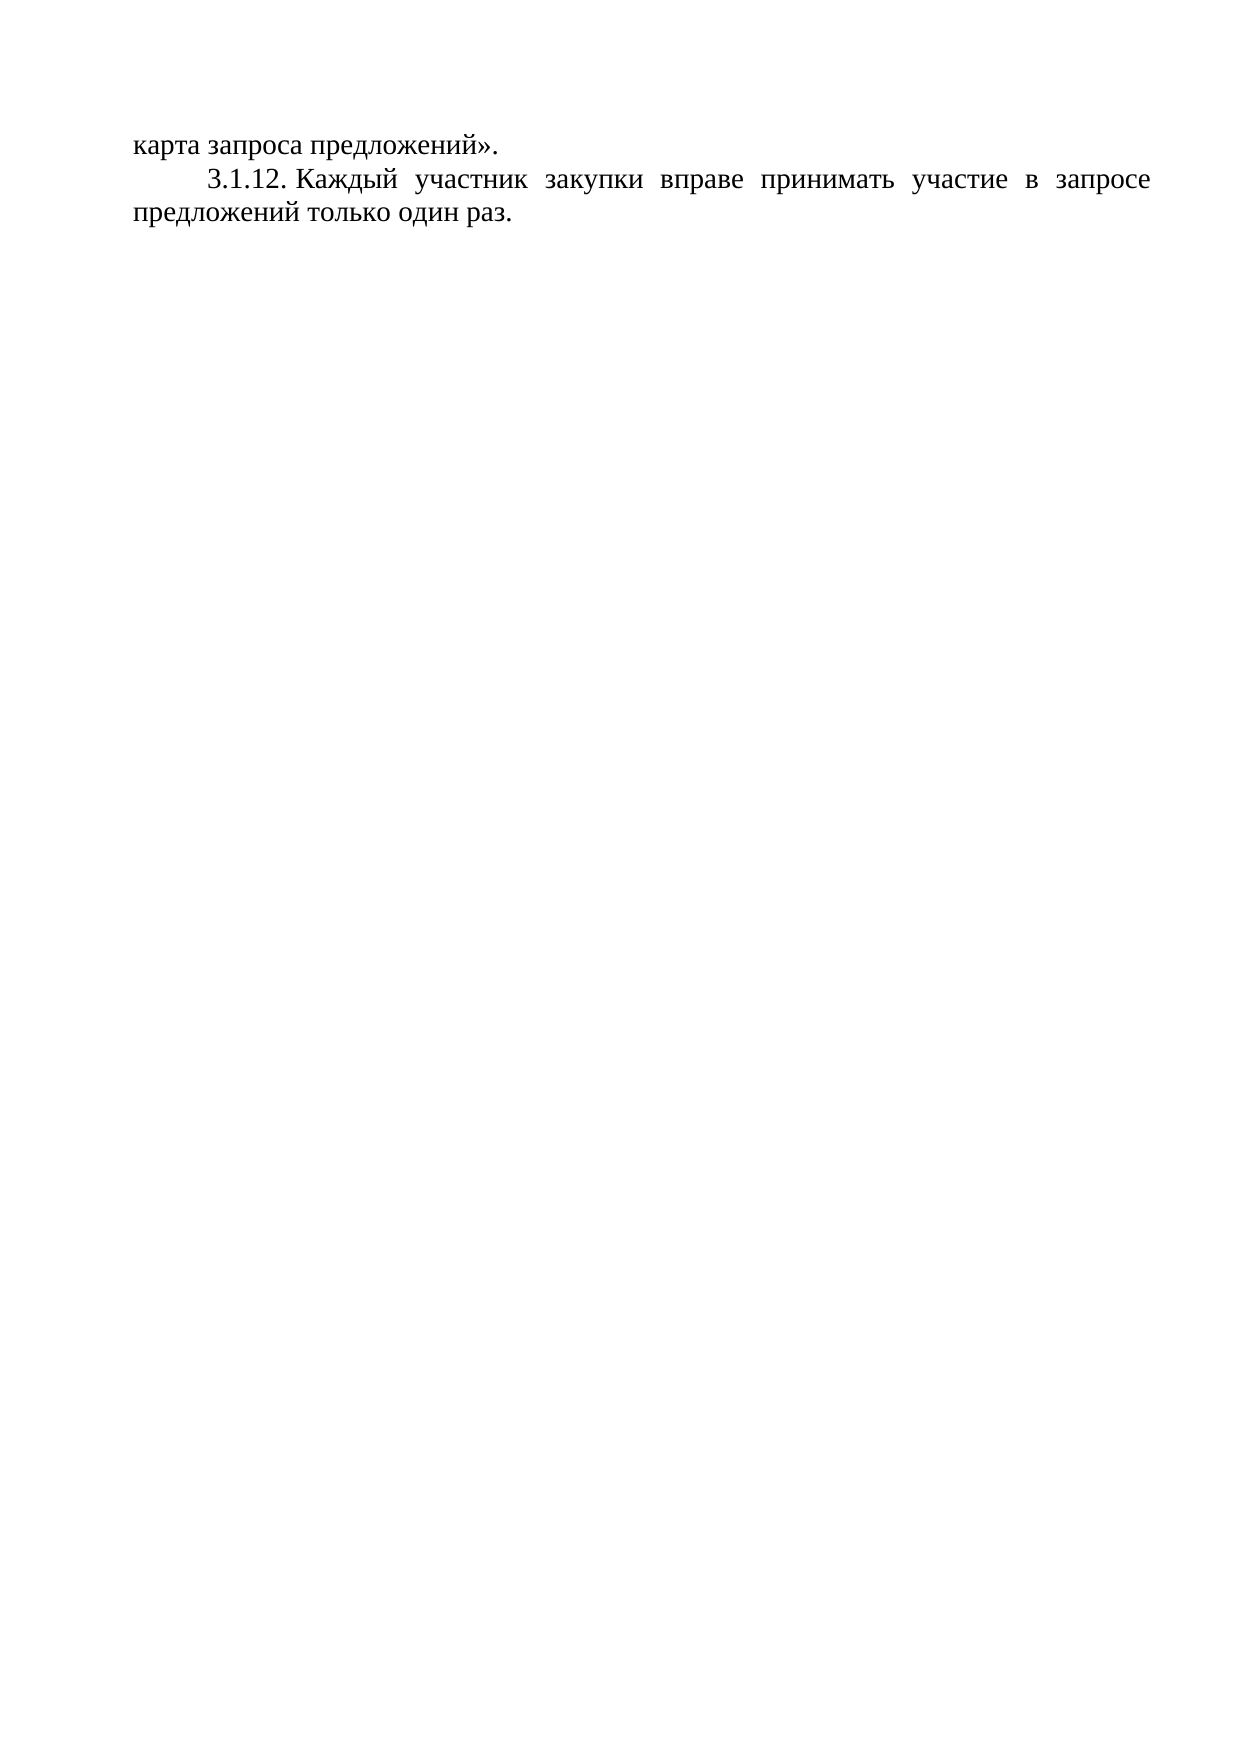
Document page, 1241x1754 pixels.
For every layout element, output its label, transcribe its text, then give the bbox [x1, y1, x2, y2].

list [133, 127, 1152, 161]
list Каждый участник закупки вправе принимать участие в запросе предложений только один раз. [133, 161, 1152, 228]
